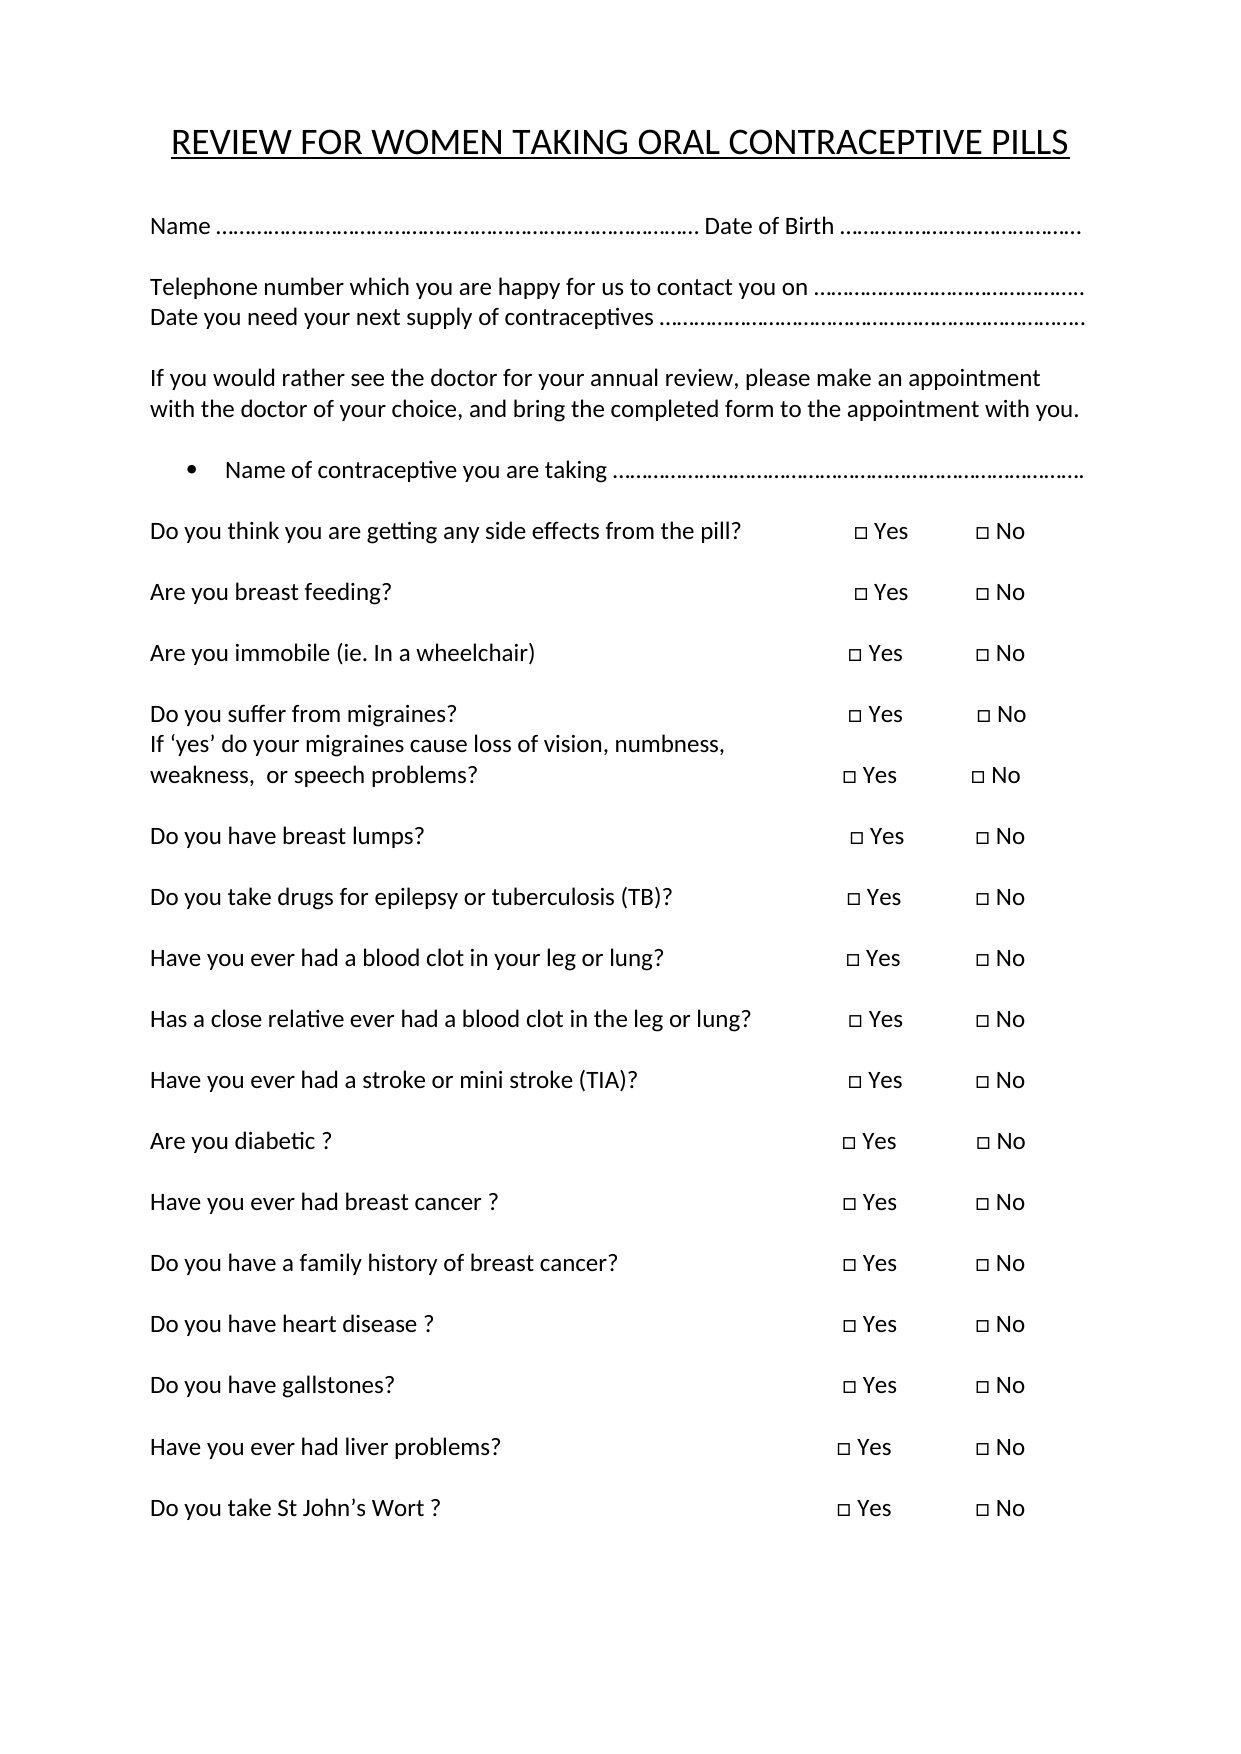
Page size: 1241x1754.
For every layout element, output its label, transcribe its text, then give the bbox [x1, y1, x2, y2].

text Do you have a family history of breast cancer? □ Yes □ No [150, 1247, 1090, 1278]
text Date you need your next supply of contraceptives ……………………………………………………………….. [150, 301, 1090, 332]
text If you would rather see the doctor for your annual review, please make an appointment with the doctor of your choice, and bring the completed form to the appointment with you. [150, 362, 1090, 423]
text Have you ever had a stroke or mini stroke (TIA)? □ Yes □ No [150, 1064, 1090, 1095]
text Name ………………………………………………………………………… Date of Birth …………………………………… [150, 210, 1090, 240]
text Do you have gallstones? □ Yes □ No [150, 1369, 1090, 1400]
text Do you have heart disease ? □ Yes □ No [150, 1308, 1090, 1339]
text REVIEW FOR WOMEN TAKING ORAL CONTRACEPTIVE PILLS [150, 118, 1090, 164]
text Are you breast feeding? □ Yes □ No [150, 576, 1090, 607]
text Are you diabetic ? □ Yes □ No [150, 1125, 1090, 1156]
text Are you immobile (ie. In a wheelchair) □ Yes □ No [150, 637, 1090, 668]
text Do you take St John’s Wort ? □ Yes □ No [150, 1492, 1090, 1522]
text Telephone number which you are happy for us to contact you on ……………………………………….. [150, 271, 1090, 301]
text weakness, or speech problems? □ Yes □ No [150, 759, 1090, 790]
text Have you ever had liver problems? □ Yes □ No [150, 1431, 1090, 1461]
text Have you ever had a blood clot in your leg or lung? □ Yes □ No [150, 942, 1090, 973]
text Do you take drugs for epilepsy or tuberculosis (TB)? □ Yes □ No [150, 881, 1090, 912]
list Name of contraceptive you are taking ………………………………………………………………………. [187, 454, 1090, 484]
text Do you suffer from migraines? □ Yes □ No [150, 698, 1090, 729]
text Do you think you are getting any side effects from the pill? □ Yes □ No [150, 515, 1090, 546]
text Do you have breast lumps? □ Yes □ No [150, 820, 1090, 851]
text Have you ever had breast cancer ? □ Yes □ No [150, 1186, 1090, 1217]
text Has a close relative ever had a blood clot in the leg or lung? □ Yes □ No [150, 1003, 1090, 1034]
text If ‘yes’ do your migraines cause loss of vision, numbness, [150, 729, 1090, 759]
